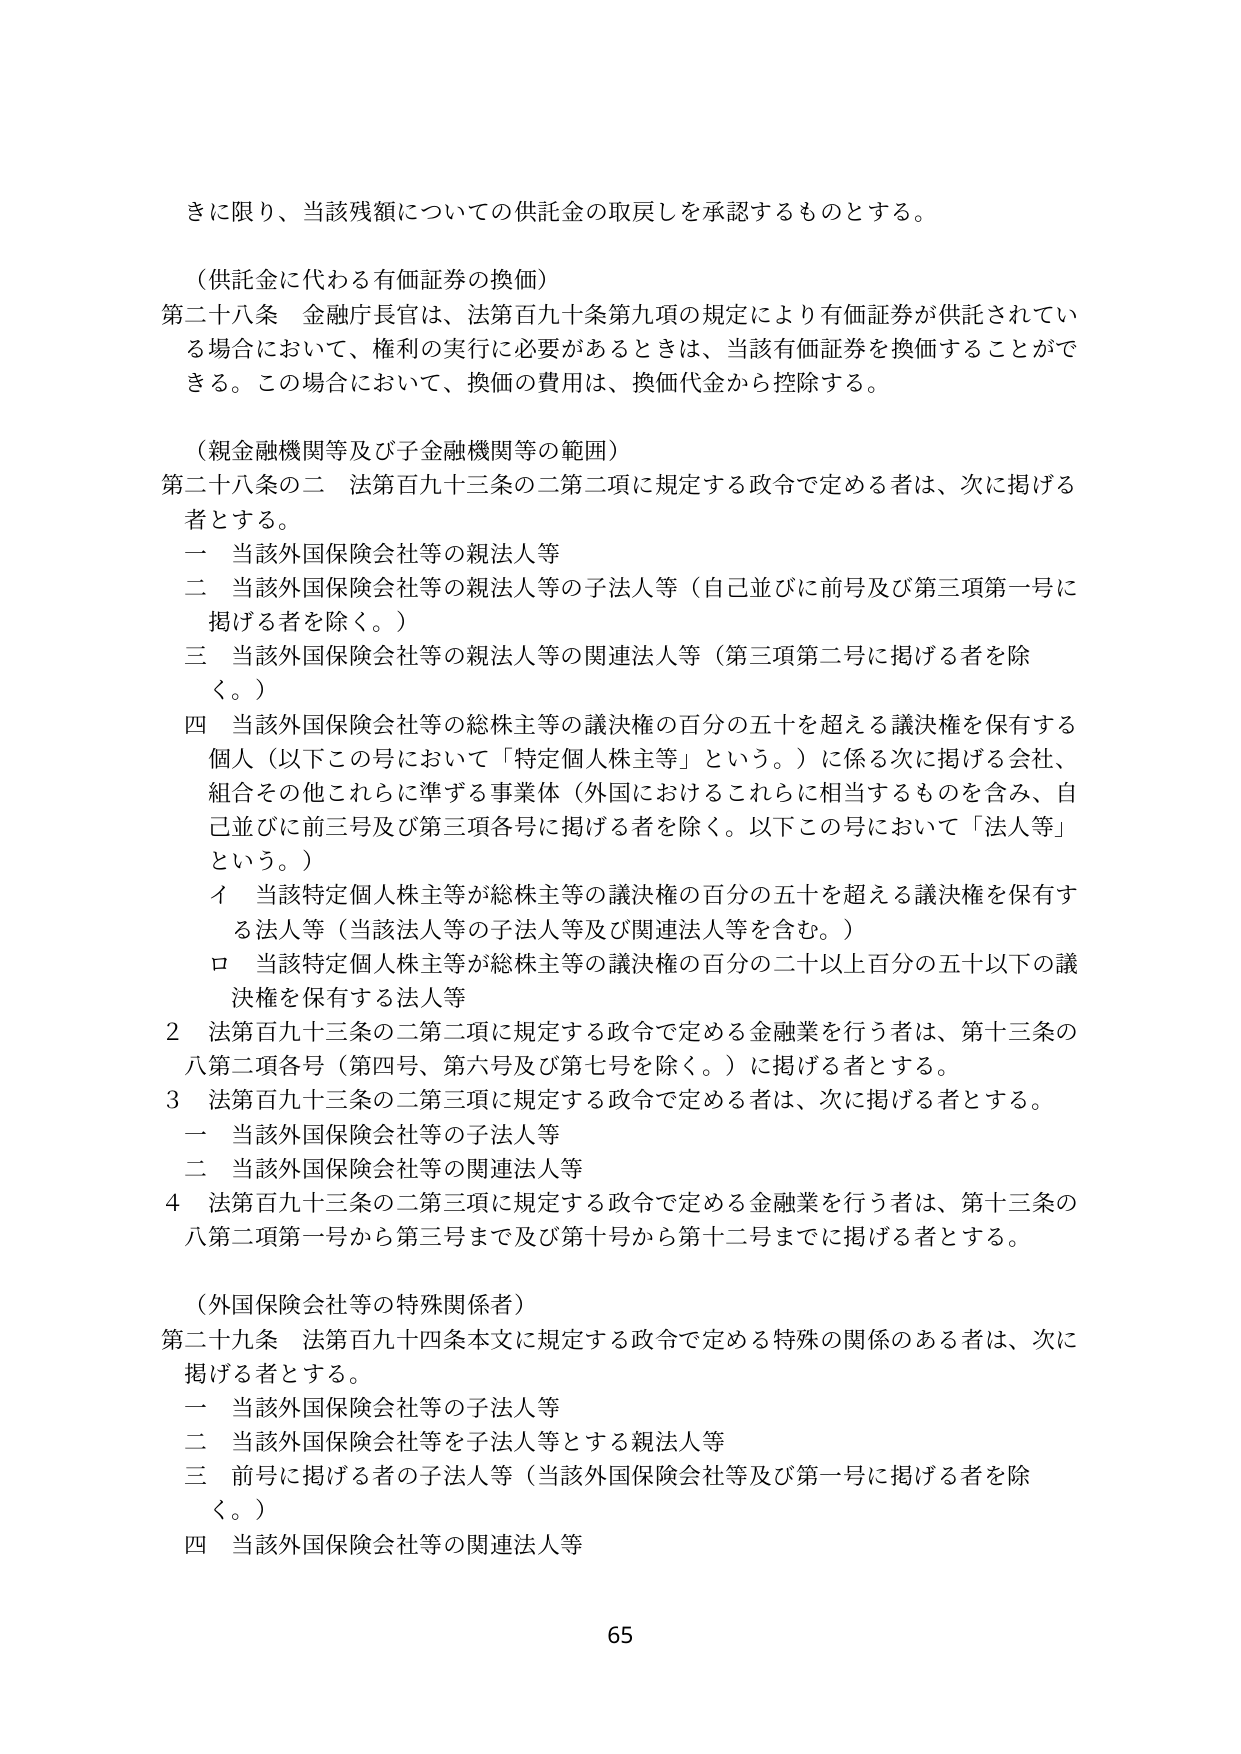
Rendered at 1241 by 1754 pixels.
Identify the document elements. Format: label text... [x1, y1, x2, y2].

text 四 当該外国保険会社等の総株主等の議決権の百分の五十を超える議決権を保有する個人（以下この号において「特定個人株主等」という。）に係る次に掲げる会社、組合その他これらに準ずる事業体（外国におけるこれらに相当するものを含み、自己並びに前三号及び第三項各号に掲げる者を除く。以下この号において「法人等」という。） [184, 706, 1079, 877]
text 一 当該外国保険会社等の親法人等 [184, 535, 1079, 569]
text 四 当該外国保険会社等の関連法人等 [184, 1526, 1079, 1560]
text 三 前号に掲げる者の子法人等（当該外国保険会社等及び第一号に掲げる者を除く。） [184, 1458, 1079, 1526]
text 一 当該外国保険会社等の子法人等 [184, 1389, 1079, 1424]
text 二 当該外国保険会社等を子法人等とする親法人等 [184, 1424, 1079, 1458]
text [161, 194, 1079, 228]
text イ 当該特定個人株主等が総株主等の議決権の百分の五十を超える議決権を保有する法人等（当該法人等の子法人等及び関連法人等を含む。） [207, 877, 1079, 945]
text ロ 当該特定個人株主等が総株主等の議決権の百分の二十以上百分の五十以下の議決権を保有する法人等 [207, 945, 1079, 1014]
text 三 当該外国保険会社等の親法人等の関連法人等（第三項第二号に掲げる者を除く。） [184, 638, 1079, 706]
text 一 当該外国保険会社等の子法人等 [184, 1116, 1079, 1150]
text 第二十八条の二 法第百九十三条の二第二項に規定する政令で定める者は、次に掲げる者とする。 [161, 467, 1079, 535]
text 第二十八条 金融庁長官は、法第百九十条第九項の規定により有価証券が供託されている場合において、権利の実行に必要があるときは、当該有価証券を換価することができる。この場合において、換価の費用は、換価代金から控除する。 [161, 296, 1079, 399]
text （外国保険会社等の特殊関係者） [184, 1287, 1079, 1321]
text 第二十九条 法第百九十四条本文に規定する政令で定める特殊の関係のある者は、次に掲げる者とする。 [161, 1321, 1079, 1389]
text 二 当該外国保険会社等の関連法人等 [184, 1150, 1079, 1184]
text 二 当該外国保険会社等の親法人等の子法人等（自己並びに前号及び第三項第一号に掲げる者を除く。） [184, 569, 1079, 638]
text ２ 法第百九十三条の二第二項に規定する政令で定める金融業を行う者は、第十三条の八第二項各号（第四号、第六号及び第七号を除く。）に掲げる者とする。 [161, 1014, 1079, 1082]
text （親金融機関等及び子金融機関等の範囲） [184, 433, 1079, 467]
text ４ 法第百九十三条の二第三項に規定する政令で定める金融業を行う者は、第十三条の八第二項第一号から第三号まで及び第十号から第十二号までに掲げる者とする。 [161, 1184, 1079, 1253]
text （供託金に代わる有価証券の換価） [184, 262, 1079, 296]
text ３ 法第百九十三条の二第三項に規定する政令で定める者は、次に掲げる者とする。 [161, 1082, 1079, 1116]
